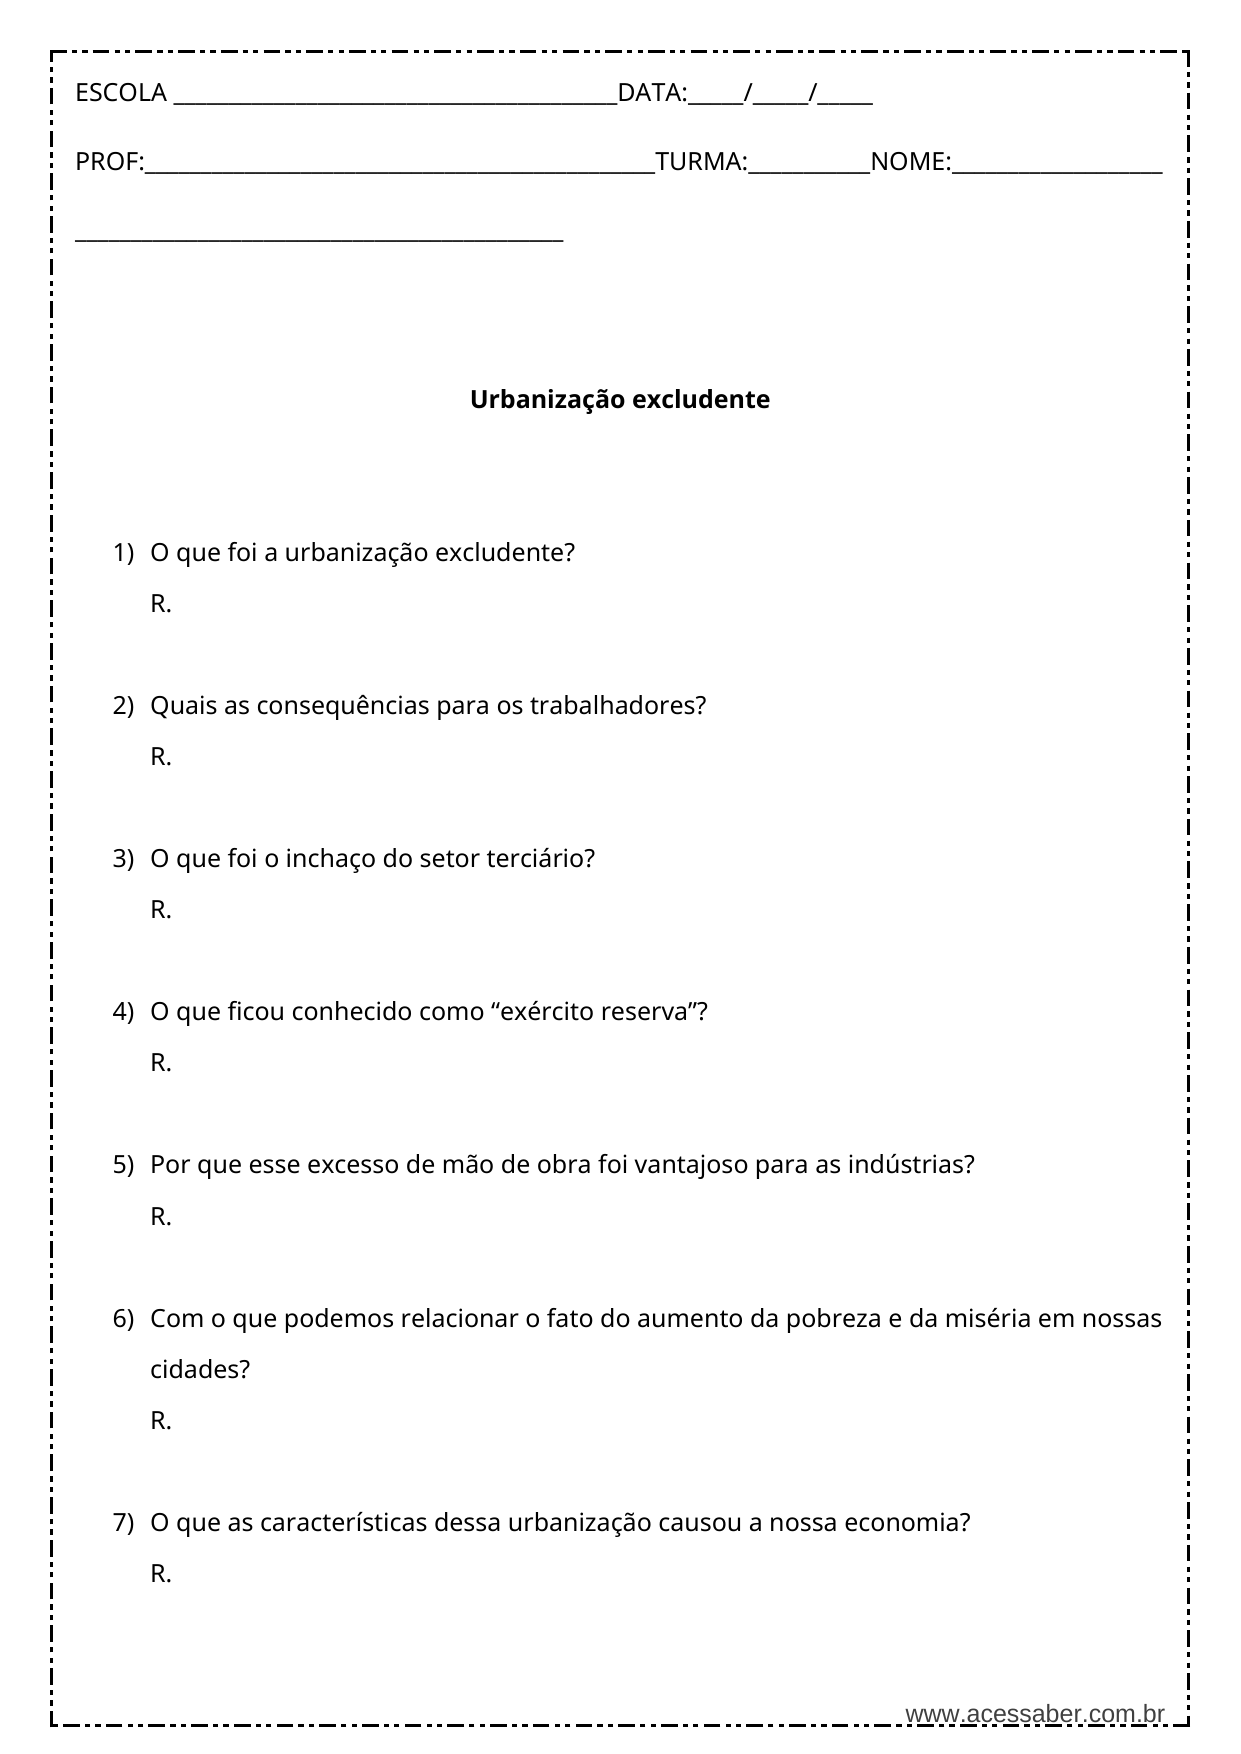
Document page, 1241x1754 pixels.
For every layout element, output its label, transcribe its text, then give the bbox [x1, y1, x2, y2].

list R. [150, 1402, 1165, 1436]
list O que foi o inchaço do setor terciário? [112, 841, 1165, 875]
list O que foi a urbanização excludente? [112, 534, 1165, 569]
list Por que esse excesso de mão de obra foi vantajoso para as indústrias? [112, 1147, 1165, 1181]
list R. [150, 1555, 1165, 1589]
list Com o que podemos relacionar o fato do aumento da pobreza e da miséria em nossas cidades? [112, 1300, 1165, 1385]
list R. [150, 1045, 1165, 1079]
text ESCOLA ________________________________________DATA:_____/_____/_____ [75, 75, 1165, 109]
list R. [150, 739, 1165, 773]
text Urbanização excludente [75, 381, 1165, 416]
list Quais as consequências para os trabalhadores? [112, 688, 1165, 722]
list R. [150, 586, 1165, 620]
list R. [150, 892, 1165, 926]
list O que ficou conhecido como “exército reserva”? [112, 994, 1165, 1028]
list R. [150, 1198, 1165, 1232]
text PROF:______________________________________________TURMA:___________NOME:_______________________________________________________________ [75, 143, 1165, 245]
list O que as características dessa urbanização causou a nossa economia? [112, 1504, 1165, 1538]
